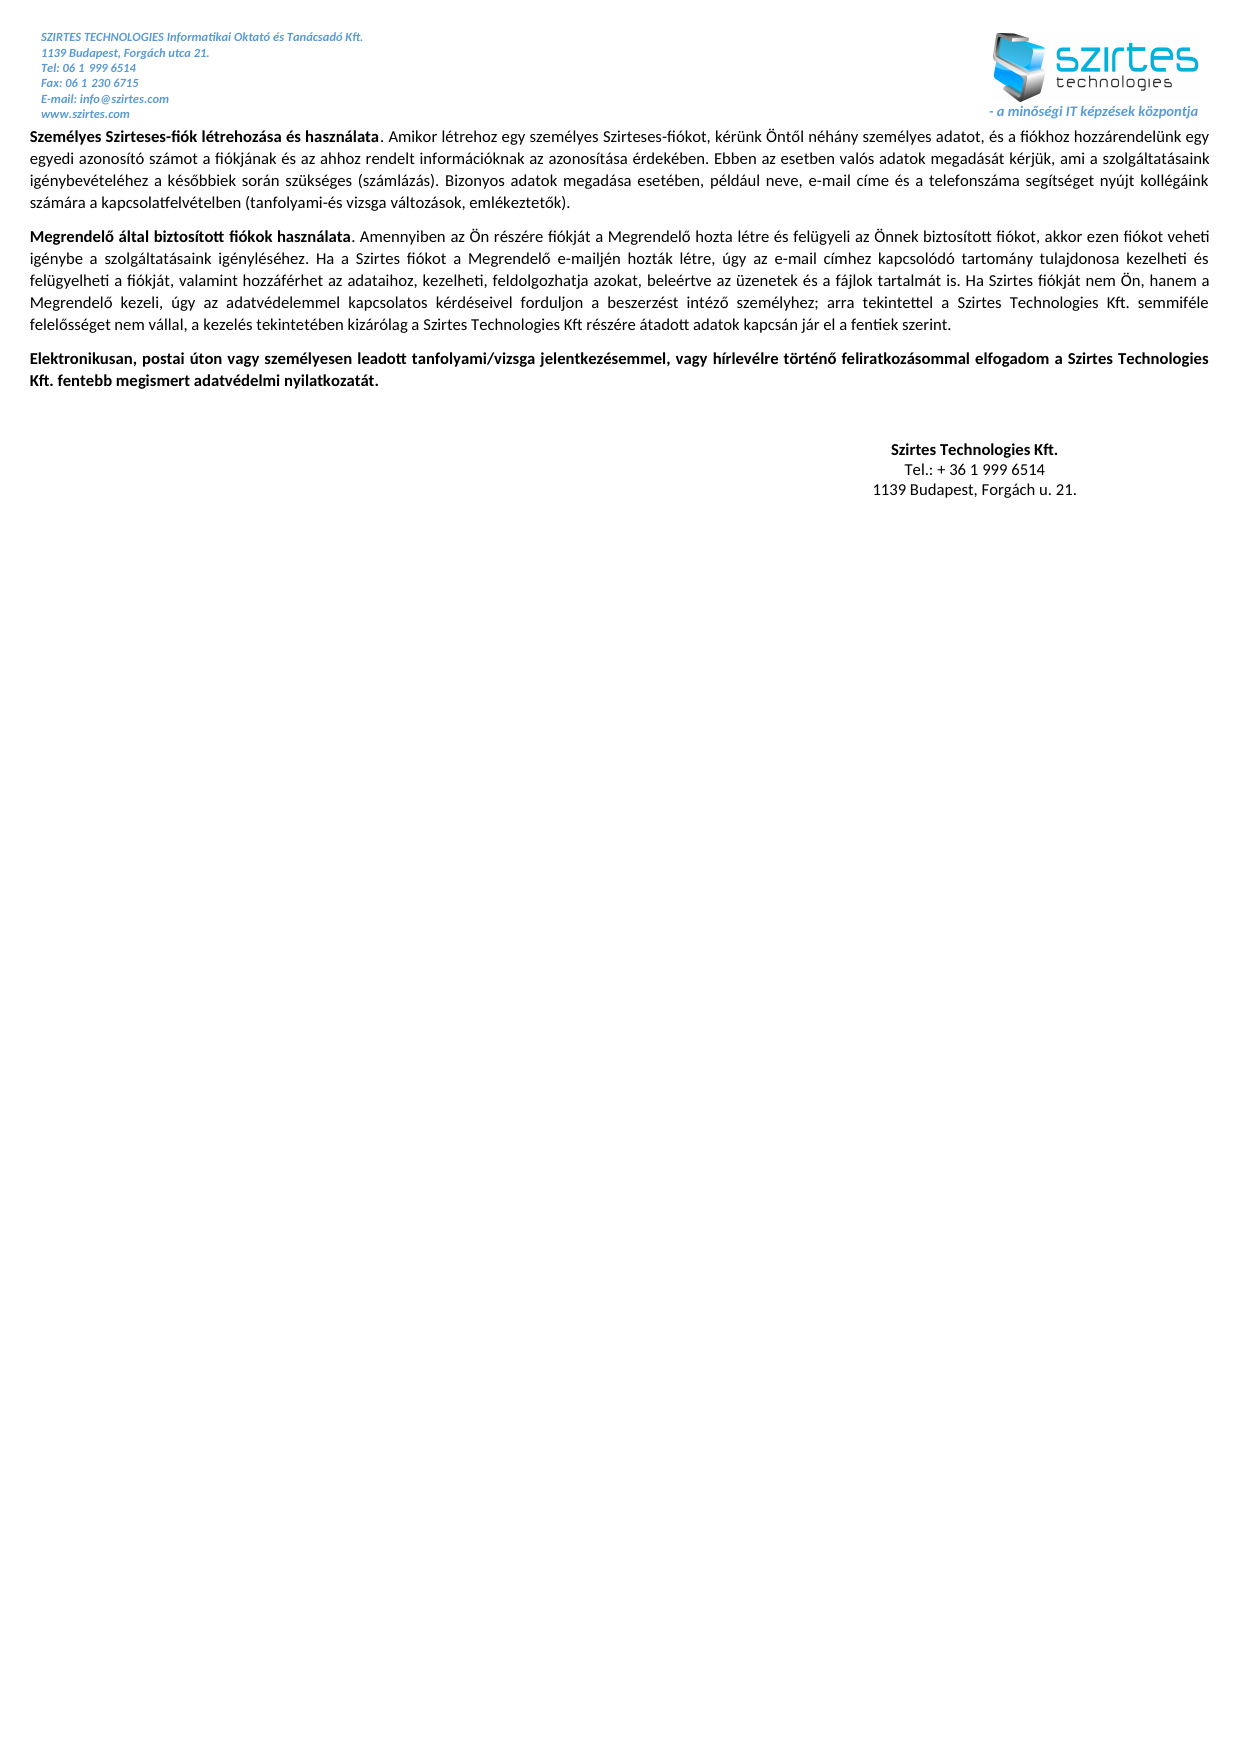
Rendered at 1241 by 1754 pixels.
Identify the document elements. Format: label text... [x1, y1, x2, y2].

text Megrendelő által biztosított fiókok használata. Amennyiben az Ön részére fiókját a Megrendelő hozta létre és felügyeli az Önnek biztosított fiókot, akkor ezen fiókot veheti igénybe a szolgáltatásaink igényléséhez. Ha a Szirtes fiókot a Megrendelő e-mailjén hozták létre, úgy az e-mail címhez kapcsolódó tartomány tulajdonosa kezelheti és felügyelheti a fiókját, valamint hozzáférhet az adataihoz, kezelheti, feldolgozhatja azokat, beleértve az üzenetek és a fájlok tartalmát is. Ha Szirtes fiókját nem Ön, hanem a Megrendelő kezeli, úgy az adatvédelemmel kapcsolatos kérdéseivel forduljon a beszerzést intéző személyhez; arra tekintettel a Szirtes Technologies Kft. semmiféle felelősséget nem vállal, a kezelés tekintetében kizárólag a Szirtes Technologies Kft részére átadott adatok kapcsán jár el a fentiek szerint. [29, 227, 1211, 334]
text Szirtes Technologies Kft. [29, 439, 1211, 459]
picture [991, 31, 1200, 102]
text Tel.: + 36 1 999 6514 [29, 459, 1211, 480]
text Személyes Szirteses-fiók létrehozása és használata. Amikor létrehoz egy személyes Szirteses-fiókot, kérünk Öntől néhány személyes adatot, és a fiókhoz hozzárendelünk egy egyedi azonosító számot a fiókjának és az ahhoz rendelt információknak az azonosítása érdekében. Ebben az esetben valós adatok megadását kérjük, ami a szolgáltatásaink igénybevételéhez a későbbiek során szükséges (számlázás). Bizonyos adatok megadása esetében, például neve, e-mail címe és a telefonszáma segítséget nyújt kollégáink számára a kapcsolatfelvételben (tanfolyami-és vizsga változások, emlékeztetők). [29, 127, 1211, 212]
text 1139 Budapest, Forgách u. 21. [29, 480, 1211, 500]
text Elektronikusan, postai úton vagy személyesen leadott tanfolyami/vizsga jelentkezésemmel, vagy hírlevélre történő feliratkozásommal elfogadom a Szirtes Technologies Kft. fentebb megismert adatvédelmi nyilatkozatát. [29, 348, 1211, 391]
